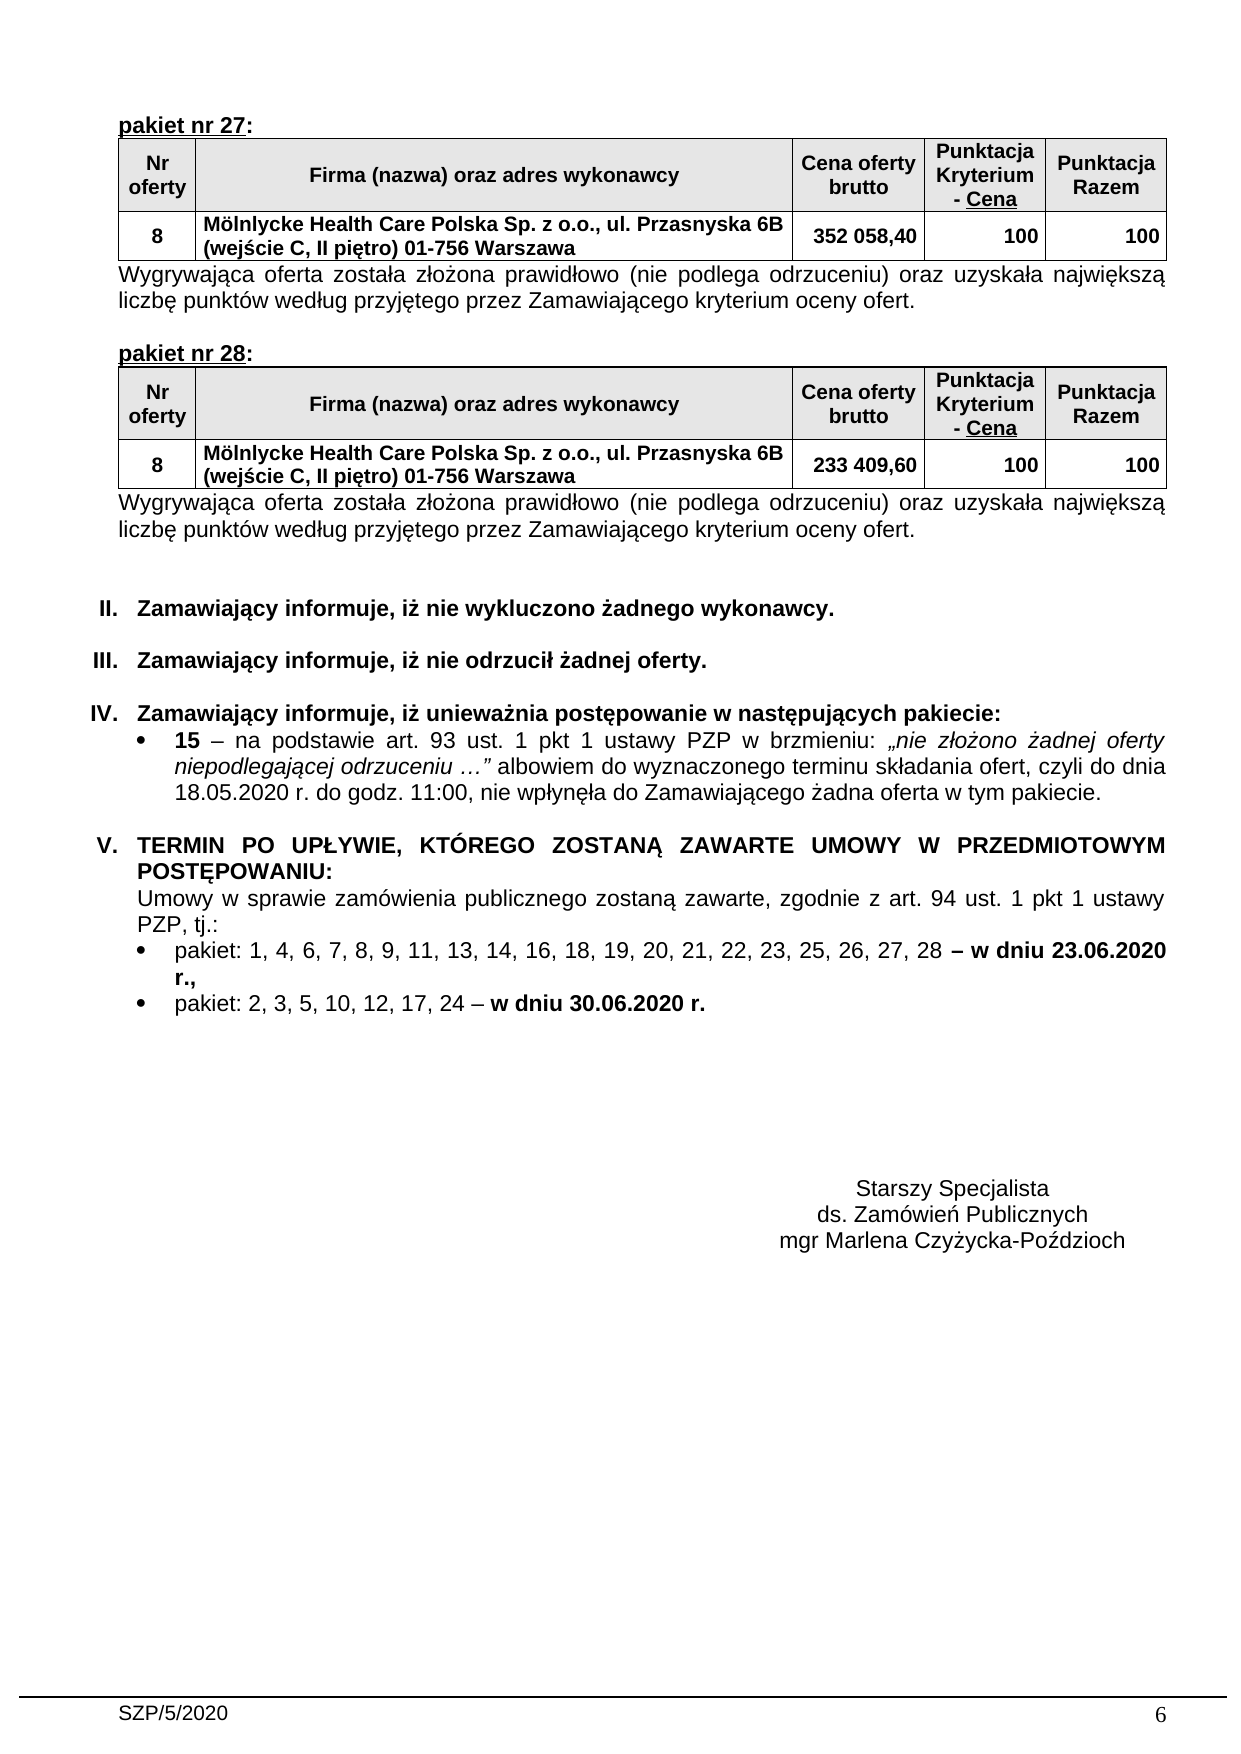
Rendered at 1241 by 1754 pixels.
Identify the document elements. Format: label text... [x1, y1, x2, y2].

text pakiet nr 28: [118, 340, 1166, 366]
list Zamawiający informuje, iż nie wykluczono żadnego wykonawcy. [118, 595, 1166, 621]
table_cell 100 [925, 212, 1045, 260]
subtitle pakiet: 2, 3, 5, 10, 12, 17, 24 – w dniu 30.06.2020 r. [137, 990, 1166, 1016]
table_cell 100 [1046, 212, 1166, 260]
table_header Nr oferty [119, 368, 195, 439]
table_cell Mölnlycke Health Care Polska Sp. z o.o., ul. Przasnyska 6B (wejście C, II piętro) 01-756 Warszawa [196, 212, 792, 260]
text Starszy Specjalista [738, 1174, 1166, 1201]
table_cell 352 058,40 [793, 212, 924, 260]
table_header Cena oferty brutto [793, 139, 924, 211]
text ds. Zamówień Publicznych [738, 1201, 1166, 1227]
table_header Punktacja Kryterium - Cena [925, 368, 1045, 439]
table_header Firma (nazwa) oraz adres wykonawcy [196, 139, 792, 211]
table_cell 8 [119, 212, 195, 260]
table_header Firma (nazwa) oraz adres wykonawcy [196, 368, 792, 439]
table_cell 233 409,60 [793, 440, 924, 488]
table_cell 100 [1046, 440, 1166, 488]
text mgr Marlena Czyżycka-Poździoch [738, 1227, 1166, 1254]
subtitle pakiet: 1, 4, 6, 7, 8, 9, 11, 13, 14, 16, 18, 19, 20, 21, 22, 23, 25, 26, 27, 28 – w dniu 23.06.2020 r., [137, 937, 1166, 990]
list Zamawiający informuje, iż nie odrzucił żadnej oferty. [118, 647, 1166, 674]
table_cell 100 [925, 440, 1045, 488]
subtitle Umowy w sprawie zamówienia publicznego zostaną zawarte, zgodnie z art. 94 ust. 1 pkt 1 ustawy PZP, tj.: [137, 885, 1166, 937]
table_cell Mölnlycke Health Care Polska Sp. z o.o., ul. Przasnyska 6B (wejście C, II piętro) 01-756 Warszawa [196, 440, 792, 488]
table_header Punktacja Razem [1046, 139, 1166, 211]
table_header Punktacja Razem [1046, 368, 1166, 439]
text pakiet nr 27: [118, 112, 1166, 138]
table_header Cena oferty brutto [793, 368, 924, 439]
table_header Nr oferty [119, 139, 195, 211]
table_header Punktacja Kryterium - Cena [925, 139, 1045, 211]
list Zamawiający informuje, iż unieważnia postępowanie w następujących pakiecie: [118, 700, 1166, 727]
table_cell 8 [119, 440, 195, 488]
list TERMIN PO UPŁYWIE, KTÓREGO ZOSTANĄ ZAWARTE UMOWY W PRZEDMIOTOWYM POSTĘPOWANIU: [118, 832, 1166, 885]
list 15 – na podstawie art. 93 ust. 1 pkt 1 ustawy PZP w brzmieniu: „nie złożono żadnej oferty niepodlegającej odrzuceniu …” albowiem do wyznaczonego terminu składania ofert, czyli do dnia 18.05.2020 r. do godz. 11:00, nie wpłynęła do Zamawiającego żadna oferta w tym pakiecie. [137, 727, 1166, 806]
